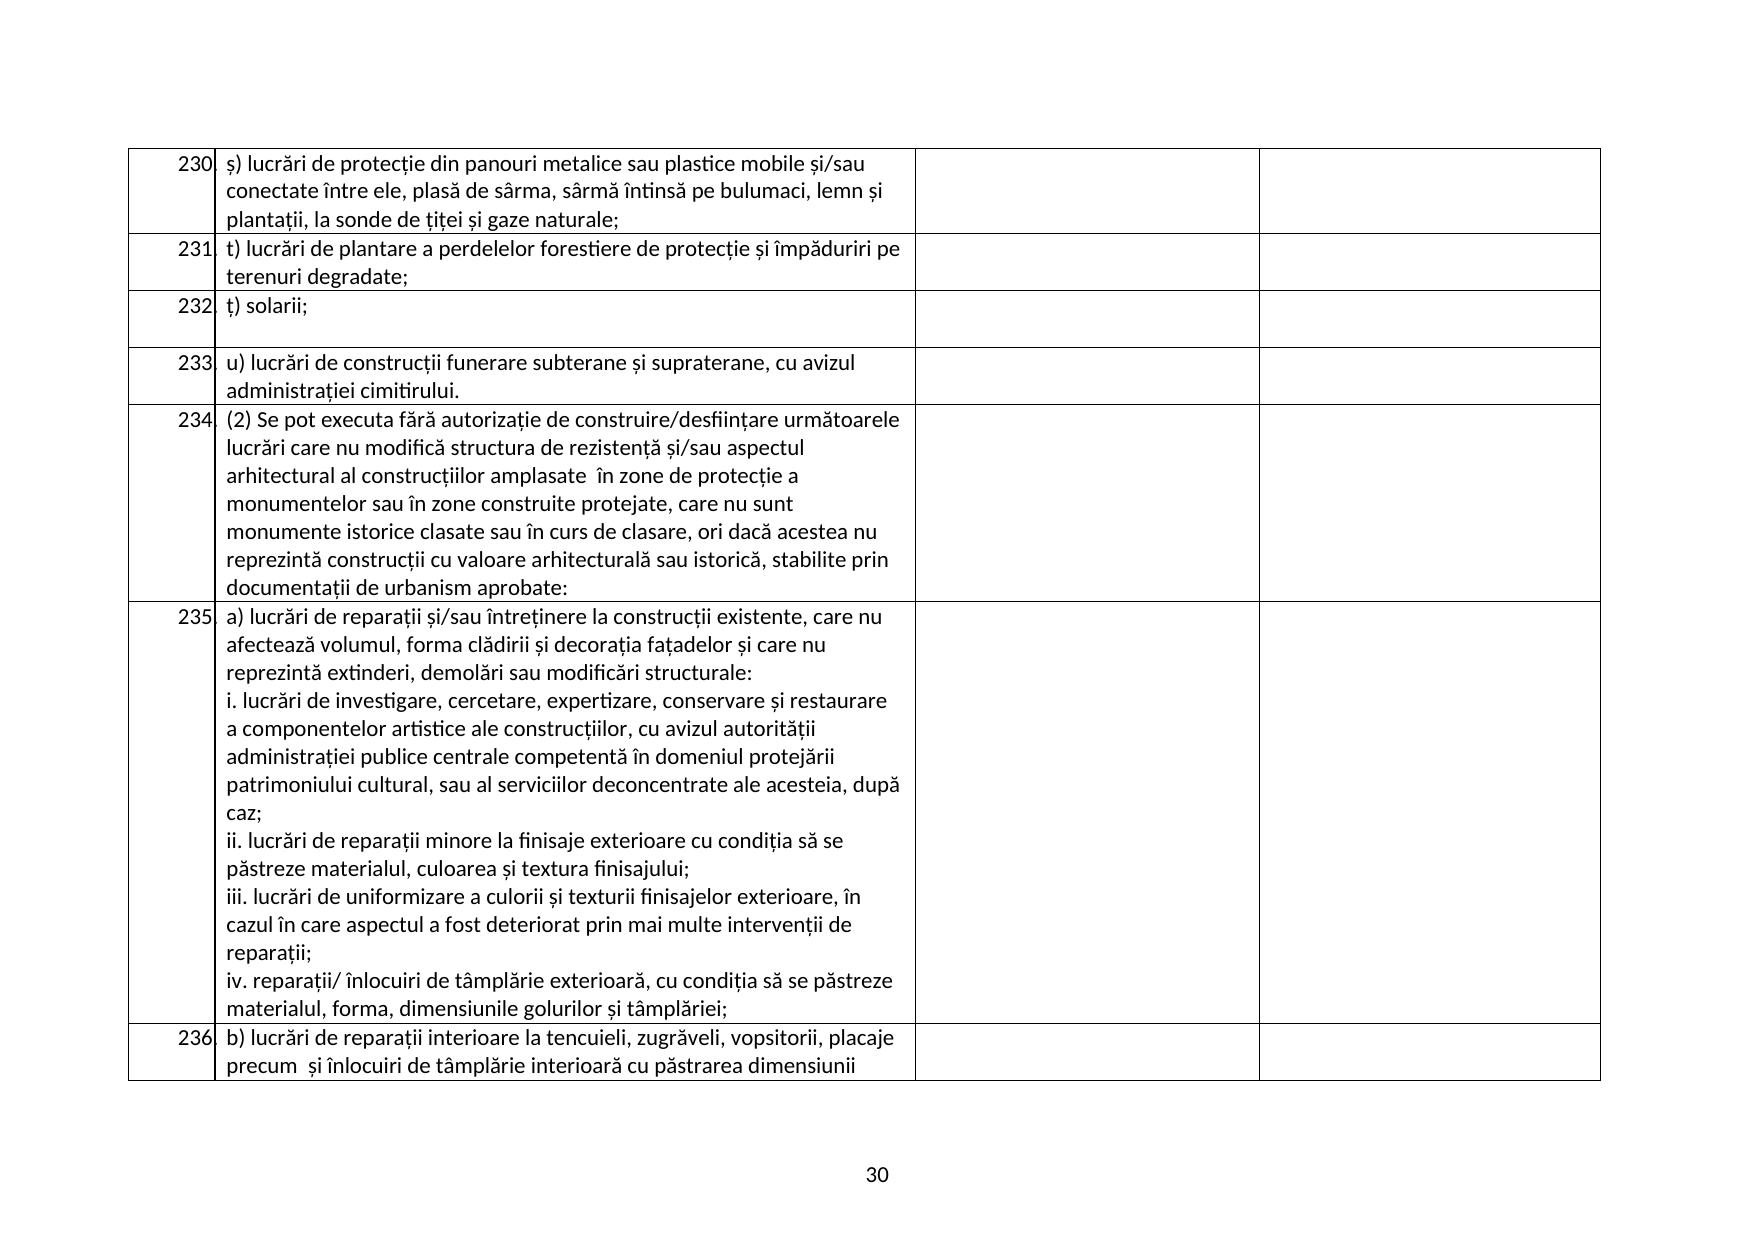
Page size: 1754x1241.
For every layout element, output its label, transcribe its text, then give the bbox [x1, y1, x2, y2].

table_cell [1260, 1024, 1600, 1079]
table_cell [916, 149, 1259, 233]
table_cell [916, 602, 1259, 1022]
table_cell [1260, 348, 1600, 404]
table_cell [129, 405, 214, 601]
table_cell u) lucrări de construcții funerare subterane și supraterane, cu avizul administrației cimitirului. [216, 348, 915, 404]
table_cell [129, 348, 214, 404]
table_cell [916, 405, 1259, 601]
table_cell ș) lucrări de protecție din panouri metalice sau plastice mobile și/sau conectate între ele, plasă de sârma, sârmă întinsă pe bulumaci, lemn și plantații, la sonde de țiței și gaze naturale; [216, 149, 915, 233]
table_cell [129, 149, 214, 233]
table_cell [216, 1024, 915, 1079]
table_cell (2) Se pot executa fără autorizație de construire/desființare următoarele lucrări care nu modifică structura de rezistență și/sau aspectul arhitectural al construcțiilor amplasate în zone de protecție a monumentelor sau în zone construite protejate, care nu sunt monumente istorice clasate sau în curs de clasare, ori dacă acestea nu reprezintă construcții cu valoare arhitecturală sau istorică, stabilite prin documentații de urbanism aprobate: [216, 405, 915, 601]
table_cell [129, 602, 214, 1022]
table_cell [916, 291, 1259, 347]
table_cell [129, 234, 214, 290]
table_cell [1260, 405, 1600, 601]
table_cell [916, 348, 1259, 404]
table_cell [129, 1024, 214, 1079]
table_cell [1260, 234, 1600, 290]
table_cell [916, 1024, 1259, 1079]
table_cell [916, 234, 1259, 290]
table_cell [1260, 149, 1600, 233]
table_cell t) lucrări de plantare a perdelelor forestiere de protecție și împăduriri pe terenuri degradate; [216, 234, 915, 290]
table_cell [129, 291, 214, 347]
table_cell [1260, 602, 1600, 1022]
table_cell a) lucrări de reparații și/sau întreținere la construcții existente, care nu afectează volumul, forma clădirii și decorația fațadelor și care nu reprezintă extinderi, demolări sau modificări structurale: i. lucrări de investigare, cercetare, expertizare, conservare și restaurare a componentelor artistice ale construcțiilor, cu avizul autorității administrației publice centrale competentă în domeniul protejării patrimoniului cultural, sau al serviciilor deconcentrate ale acesteia, după caz; ii. lucrări de reparații minore la finisaje exterioare cu condiția să se păstreze materialul, culoarea și textura finisajului; iii. lucrări de uniformizare a culorii și texturii finisajelor exterioare, în cazul în care aspectul a fost deteriorat prin mai multe intervenții de reparații; iv. reparații/ înlocuiri de tâmplărie exterioară, cu condiția să se păstreze materialul, forma, dimensiunile golurilor și tâmplăriei; [216, 602, 915, 1022]
table_cell [1260, 291, 1600, 347]
table_cell ț) solarii; [216, 291, 915, 347]
